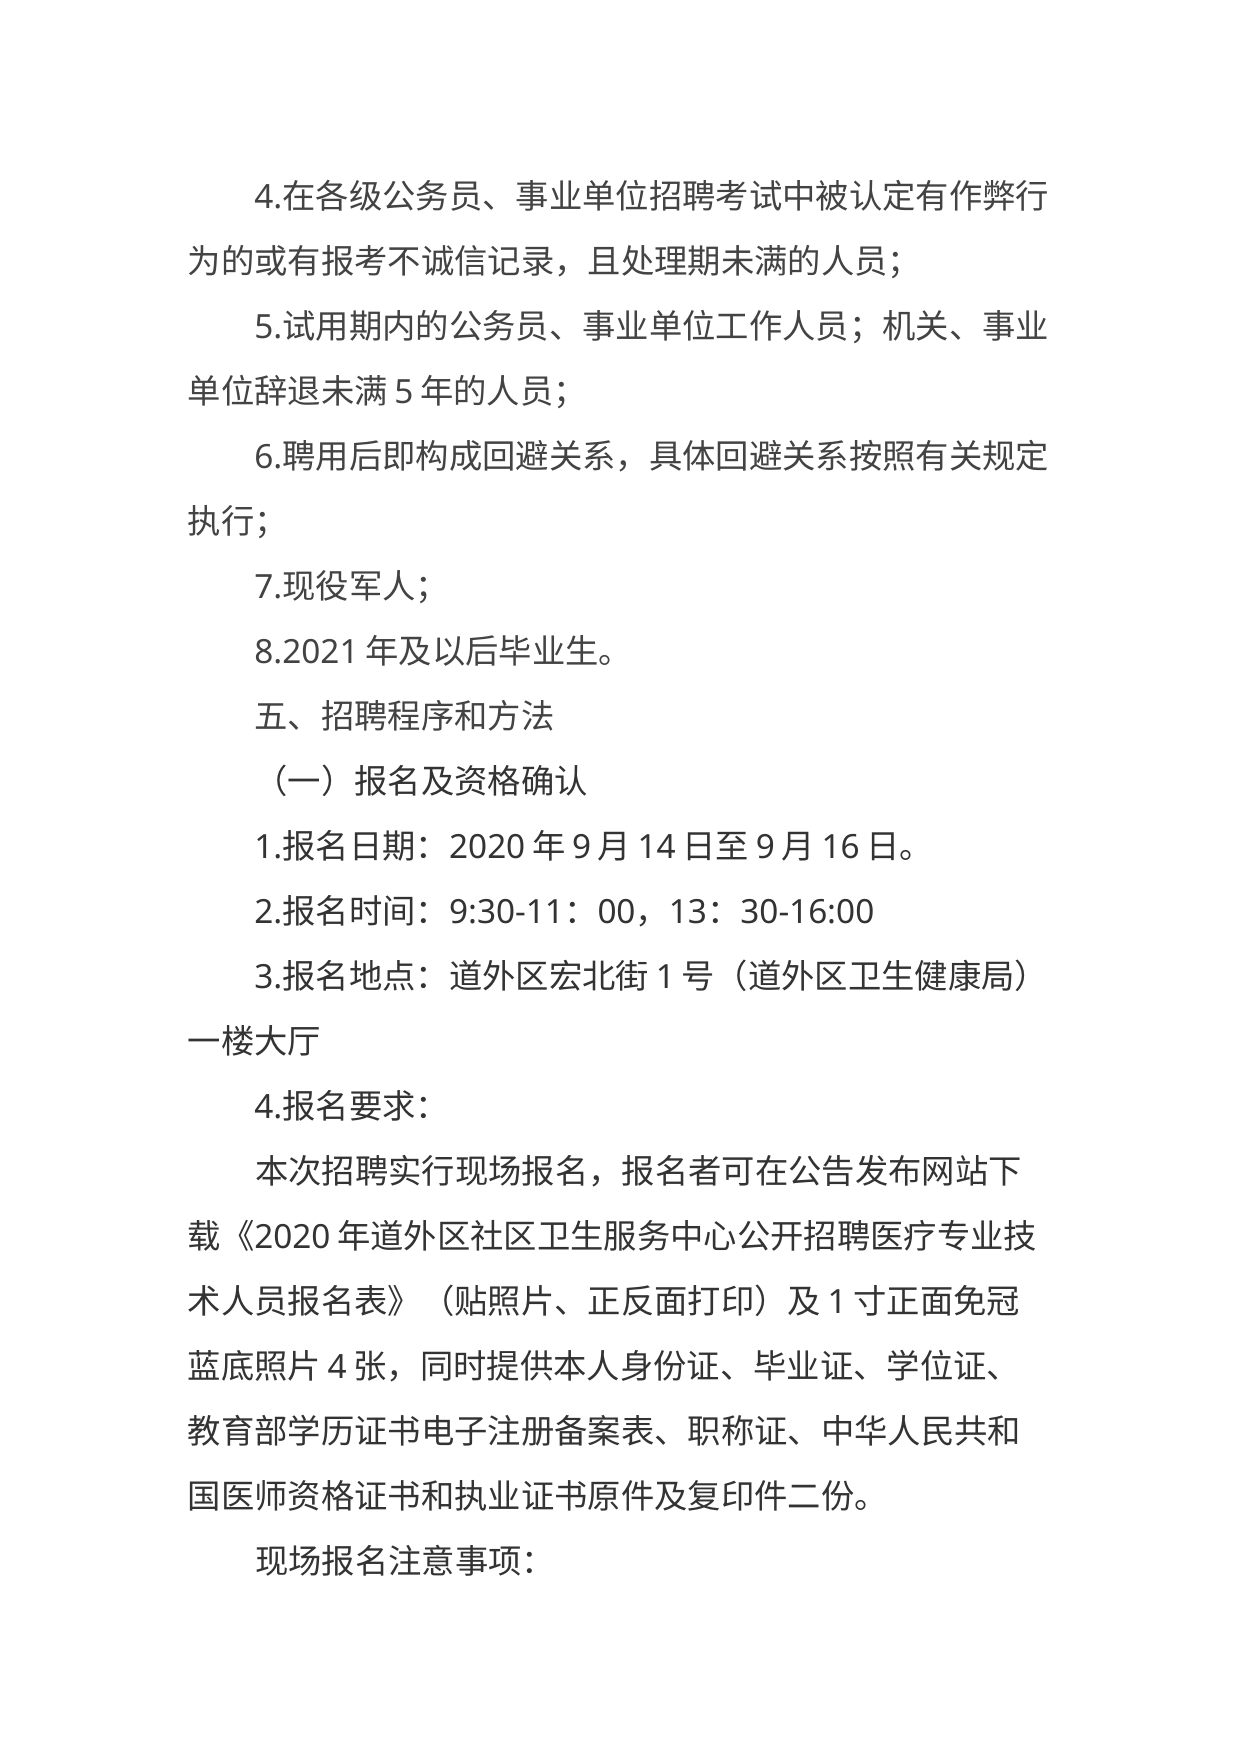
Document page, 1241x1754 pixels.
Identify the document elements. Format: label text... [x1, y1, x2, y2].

text 4.报名要求： [187, 1072, 1053, 1137]
text 1.报名日期：2020年9月14日至9月16日。 [187, 812, 1053, 877]
text （一）报名及资格确认 [187, 747, 1053, 812]
text 6.聘用后即构成回避关系，具体回避关系按照有关规定执行； [187, 422, 1053, 552]
text 8.2021年及以后毕业生。 [187, 617, 1053, 682]
text 7.现役军人； [187, 552, 1053, 617]
text 4.在各级公务员、事业单位招聘考试中被认定有作弊行为的或有报考不诚信记录，且处理期未满的人员； [187, 162, 1053, 292]
text 本次招聘实行现场报名，报名者可在公告发布网站下载《2020年道外区社区卫生服务中心公开招聘医疗专业技术人员报名表》（贴照片、正反面打印）及1寸正面免冠蓝底照片4张，同时提供本人身份证、毕业证、学位证、教育部学历证书电子注册备案表、职称证、中华人民共和国医师资格证书和执业证书原件及复印件二份。 [187, 1137, 1053, 1527]
text 2.报名时间：9:30-11：00，13：30-16:00 [187, 877, 1053, 942]
text 现场报名注意事项： [187, 1527, 1053, 1592]
text 五、招聘程序和方法 [187, 682, 1053, 747]
text 5.试用期内的公务员、事业单位工作人员；机关、事业单位辞退未满5年的人员； [187, 292, 1053, 422]
text 3.报名地点：道外区宏北街1号（道外区卫生健康局）一楼大厅 [187, 942, 1053, 1072]
